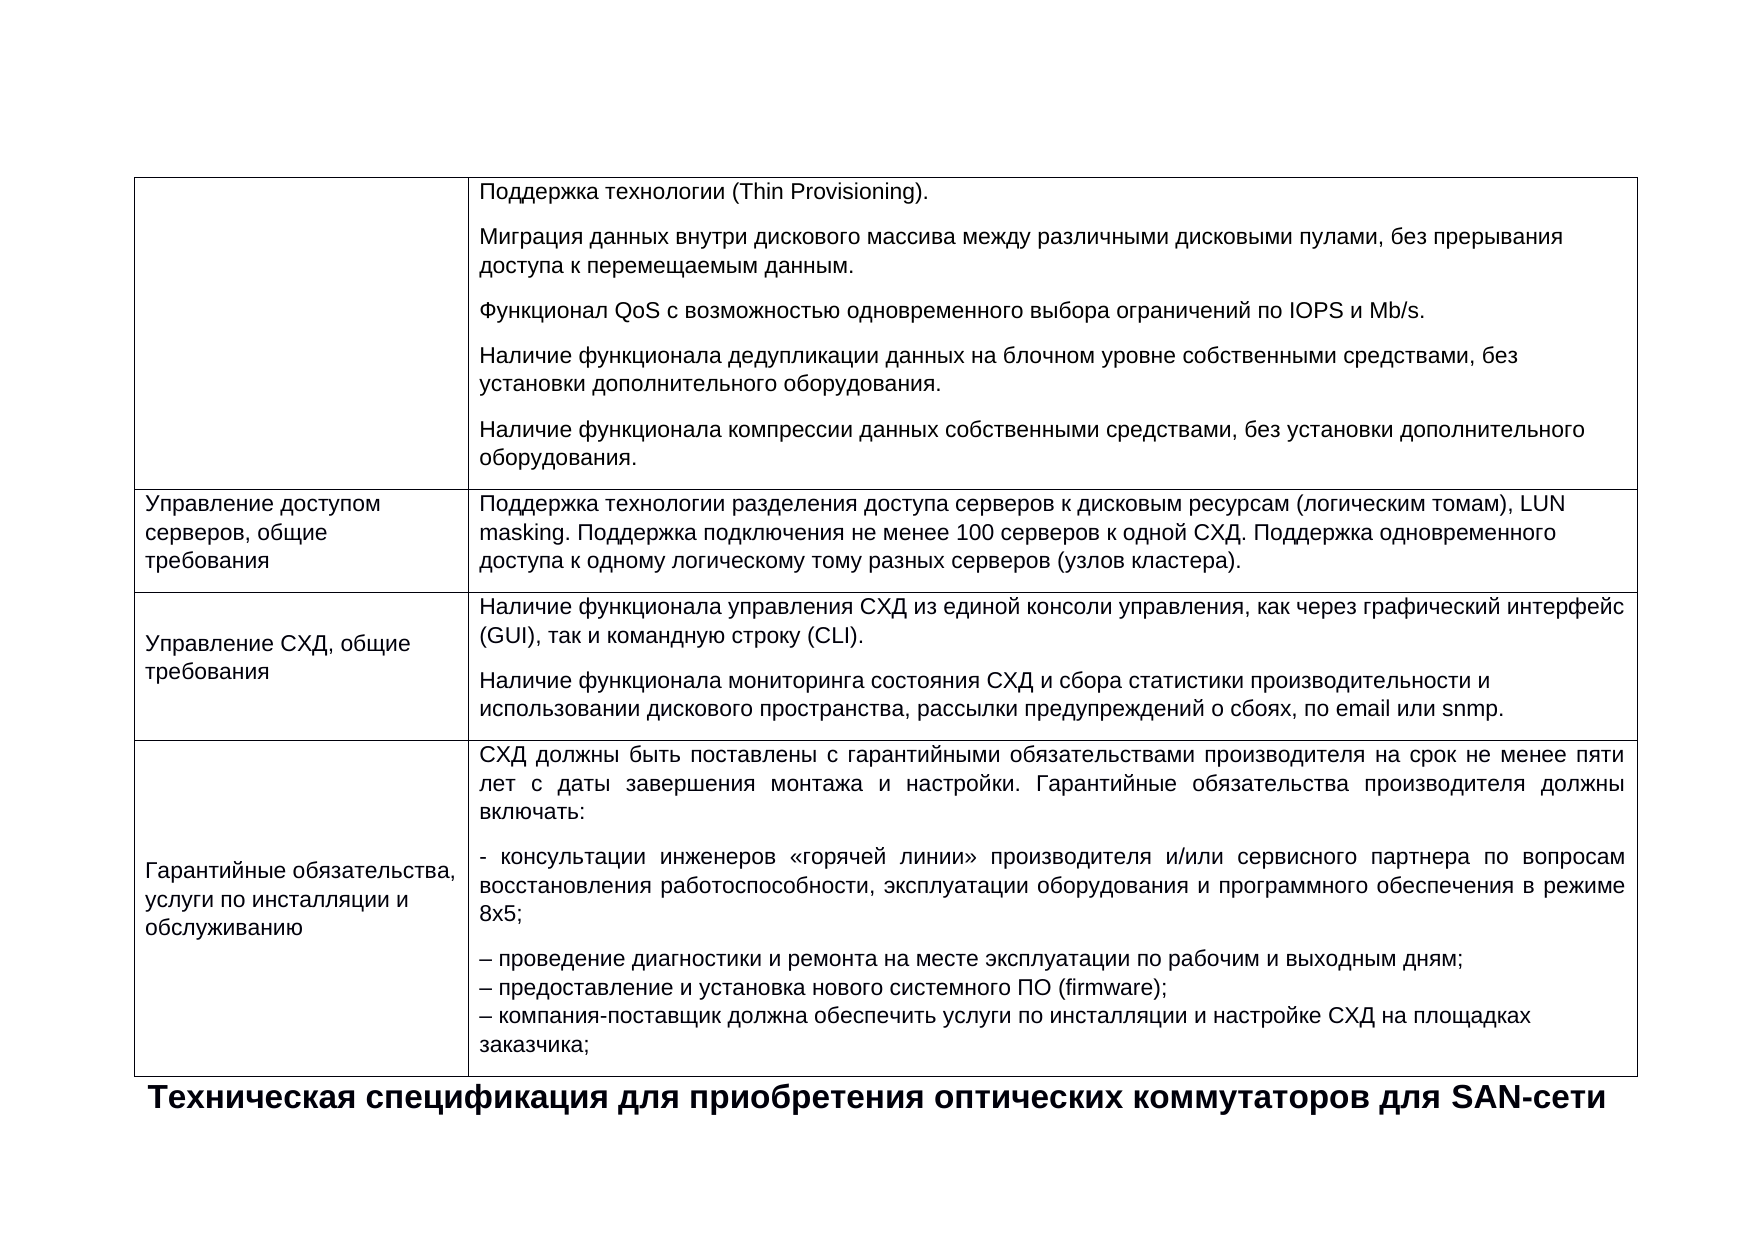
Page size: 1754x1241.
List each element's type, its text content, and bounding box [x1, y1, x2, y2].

table_cell СХД должны быть поставлены с гарантийными обязательствами производителя на срок не менее пяти лет c даты завершения монтажа и настройки. Гарантийные обязательства производителя должны включать: - консультации инженеров «горячей линии» производителя и/или сервисного партнера по вопросам восстановления работоспособности, эксплуатации оборудования и программного обеспечения в режиме 8х5; – проведение диагностики и ремонта на месте эксплуатации по рабочим и выходным дням; – предоставление и установка нового системного ПО (firmware); – компания-поставщик должна обеспечить услуги по инсталляции и настройке СХД на площадках заказчика; [469, 741, 1637, 1076]
table_cell Управление доступом серверов, общие требования [135, 490, 468, 592]
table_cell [469, 178, 1637, 489]
table_cell Управление СХД, общие требования [135, 593, 468, 740]
table_cell Гарантийные обязательства, услуги по инсталляции и обслуживанию [135, 741, 468, 1076]
text Техническая спецификация для приобретения оптических коммутаторов для SAN-сети [118, 1077, 1636, 1115]
table_cell Поддержка технологии разделения доступа серверов к дисковым ресурсам (логическим томам), LUN masking. Поддержка подключения не менее 100 серверов к одной СХД. Поддержка одновременного доступа к одному логическому тому разных серверов (узлов кластера). [469, 490, 1637, 592]
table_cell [135, 178, 468, 489]
table_cell Наличие функционала управления СХД из единой консоли управления, как через графический интерфейс (GUI), так и командную строку (CLI). Наличие функционала мониторинга состояния СХД и сбора статистики производительности и использовании дискового пространства, рассылки предупреждений о сбоях, по email или snmp. [469, 593, 1637, 740]
